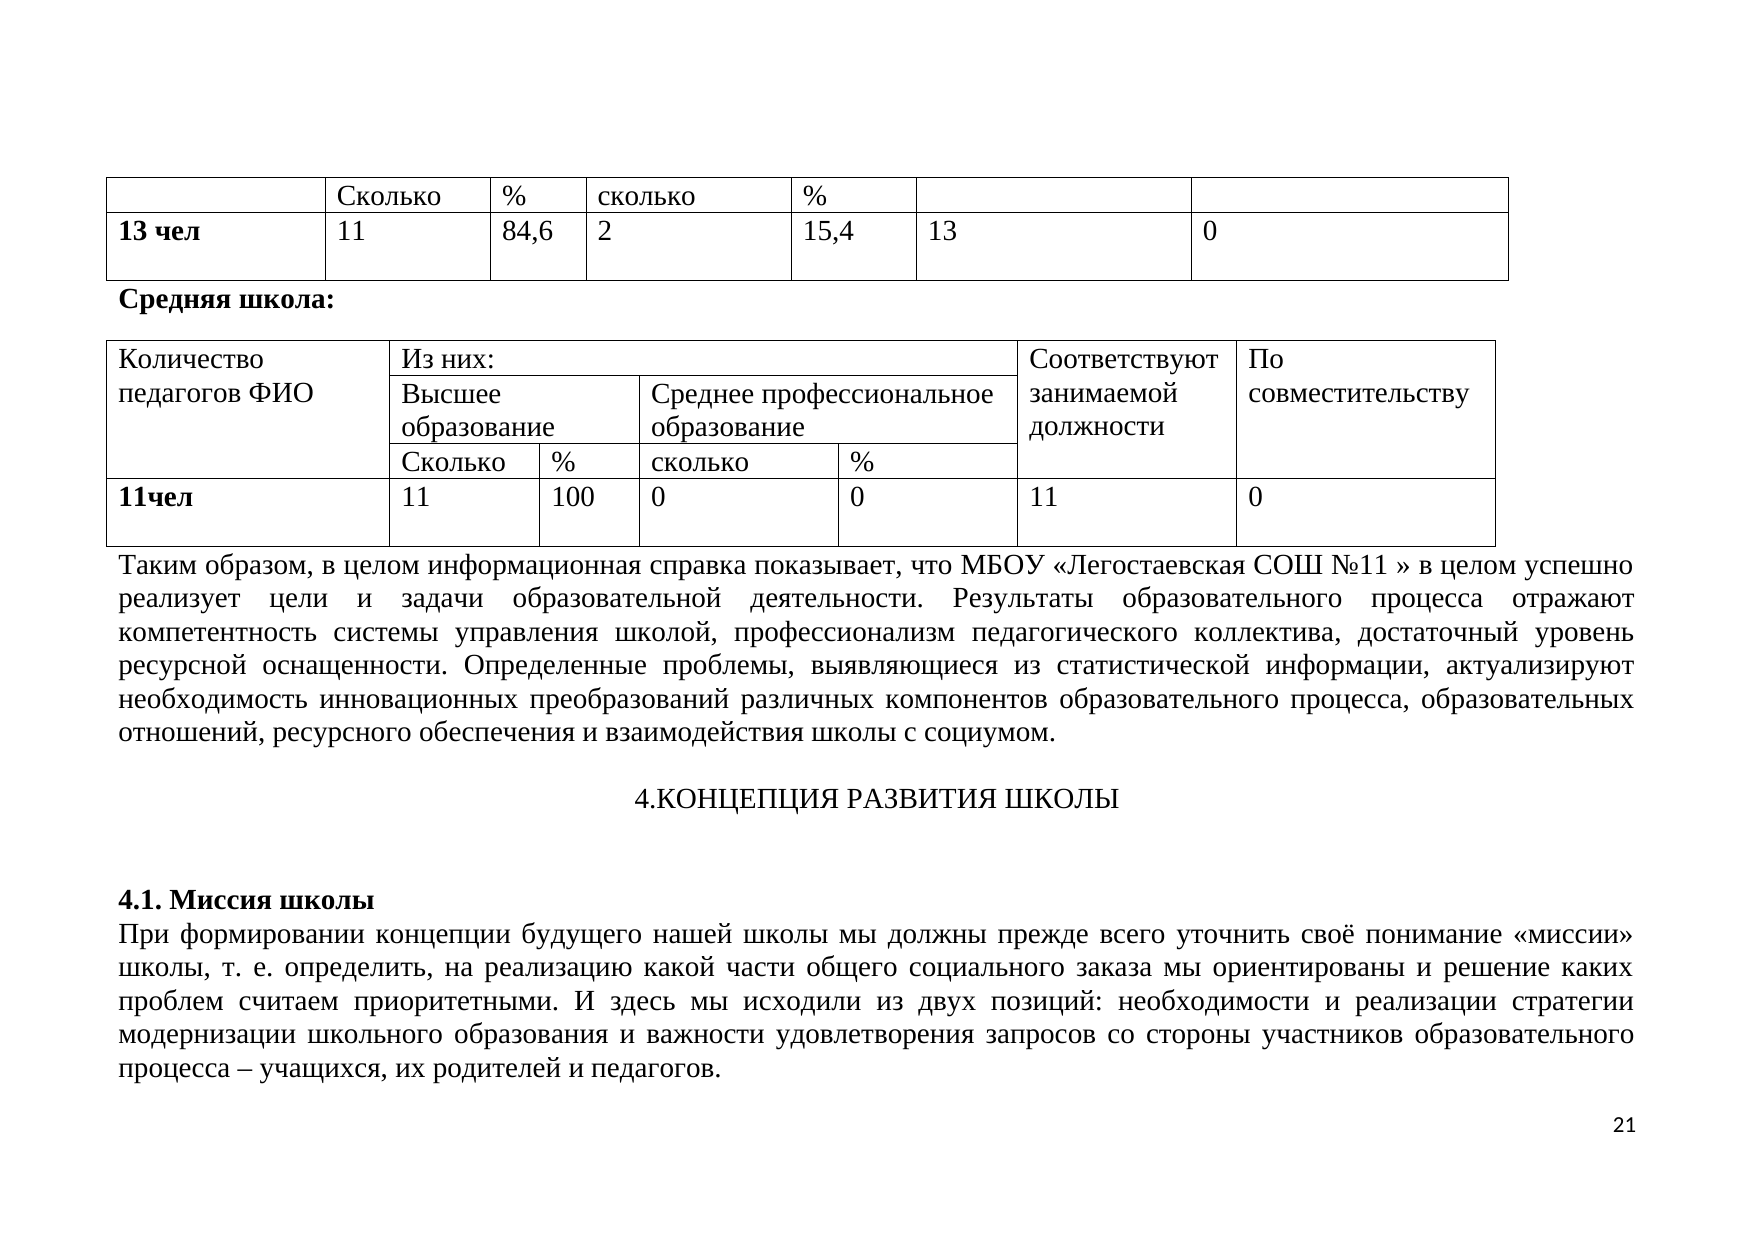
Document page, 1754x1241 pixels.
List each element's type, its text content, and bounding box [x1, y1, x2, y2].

table_cell 0 [640, 479, 838, 546]
text При формировании концепции будущего нашей школы мы должны прежде всего уточнить своё понимание «миссии» школы, т. е. определить, на реализацию какой части общего социального заказа мы ориентированы и решение каких проблем считаем приоритетными. И здесь мы исходили из двух позиций: необходимости и реализации стратегии модернизации школьного образования и важности удовлетворения запросов со стороны участников образовательного процесса – учащихся, их родителей и педагогов. [118, 916, 1636, 1083]
table_cell % [540, 444, 639, 478]
table_cell % [839, 444, 1017, 478]
table_header Соответствуют занимаемой должности [1018, 341, 1236, 478]
text 4.1. Миссия школы [118, 882, 1636, 916]
table_cell 11 [390, 479, 539, 546]
table_cell % [792, 178, 916, 212]
table_cell Сколько [390, 444, 539, 478]
text Таким образом, в целом информационная справка показывает, что МБОУ «Легостаевская СОШ №11 » в целом успешно реализует цели и задачи образовательной деятельности. Результаты образовательного процесса отражают компетентность системы управления школой, профессионализм педагогического коллектива, достаточный уровень ресурсной оснащенности. Определенные проблемы, выявляющиеся из статистической информации, актуализируют необходимость инновационных преобразований различных компонентов образовательного процесса, образовательных отношений, ресурсного обеспечения и взаимодействия школы с социумом. [118, 547, 1636, 748]
table_cell сколько [640, 444, 838, 478]
table_cell 0 [1237, 479, 1495, 546]
table_cell Высшее образование [390, 376, 639, 443]
table_header Из них: [390, 341, 1017, 375]
table_cell 11 [1018, 479, 1236, 546]
table_cell Сколько [326, 178, 490, 212]
table_cell 100 [540, 479, 639, 546]
table_cell 11 [326, 213, 490, 280]
table_cell 15,4 [792, 213, 916, 280]
table_cell 84,6 [491, 213, 586, 280]
table_cell 11чел [107, 479, 389, 546]
table_cell 13 чел [107, 213, 325, 280]
table_cell сколько [587, 178, 791, 212]
table_cell Среднее профессиональное образование [640, 376, 1017, 443]
table_cell % [491, 178, 586, 212]
table_header Количество педагогов ФИО [107, 341, 389, 478]
text 4.Концепция развития школы [118, 782, 1636, 815]
table_cell 2 [587, 213, 791, 280]
table_cell 0 [839, 479, 1017, 546]
table_header По совместительству [1237, 341, 1495, 478]
text Средняя школа: [118, 281, 1636, 314]
table_cell 0 [1192, 213, 1508, 280]
table_cell 13 [917, 213, 1191, 280]
